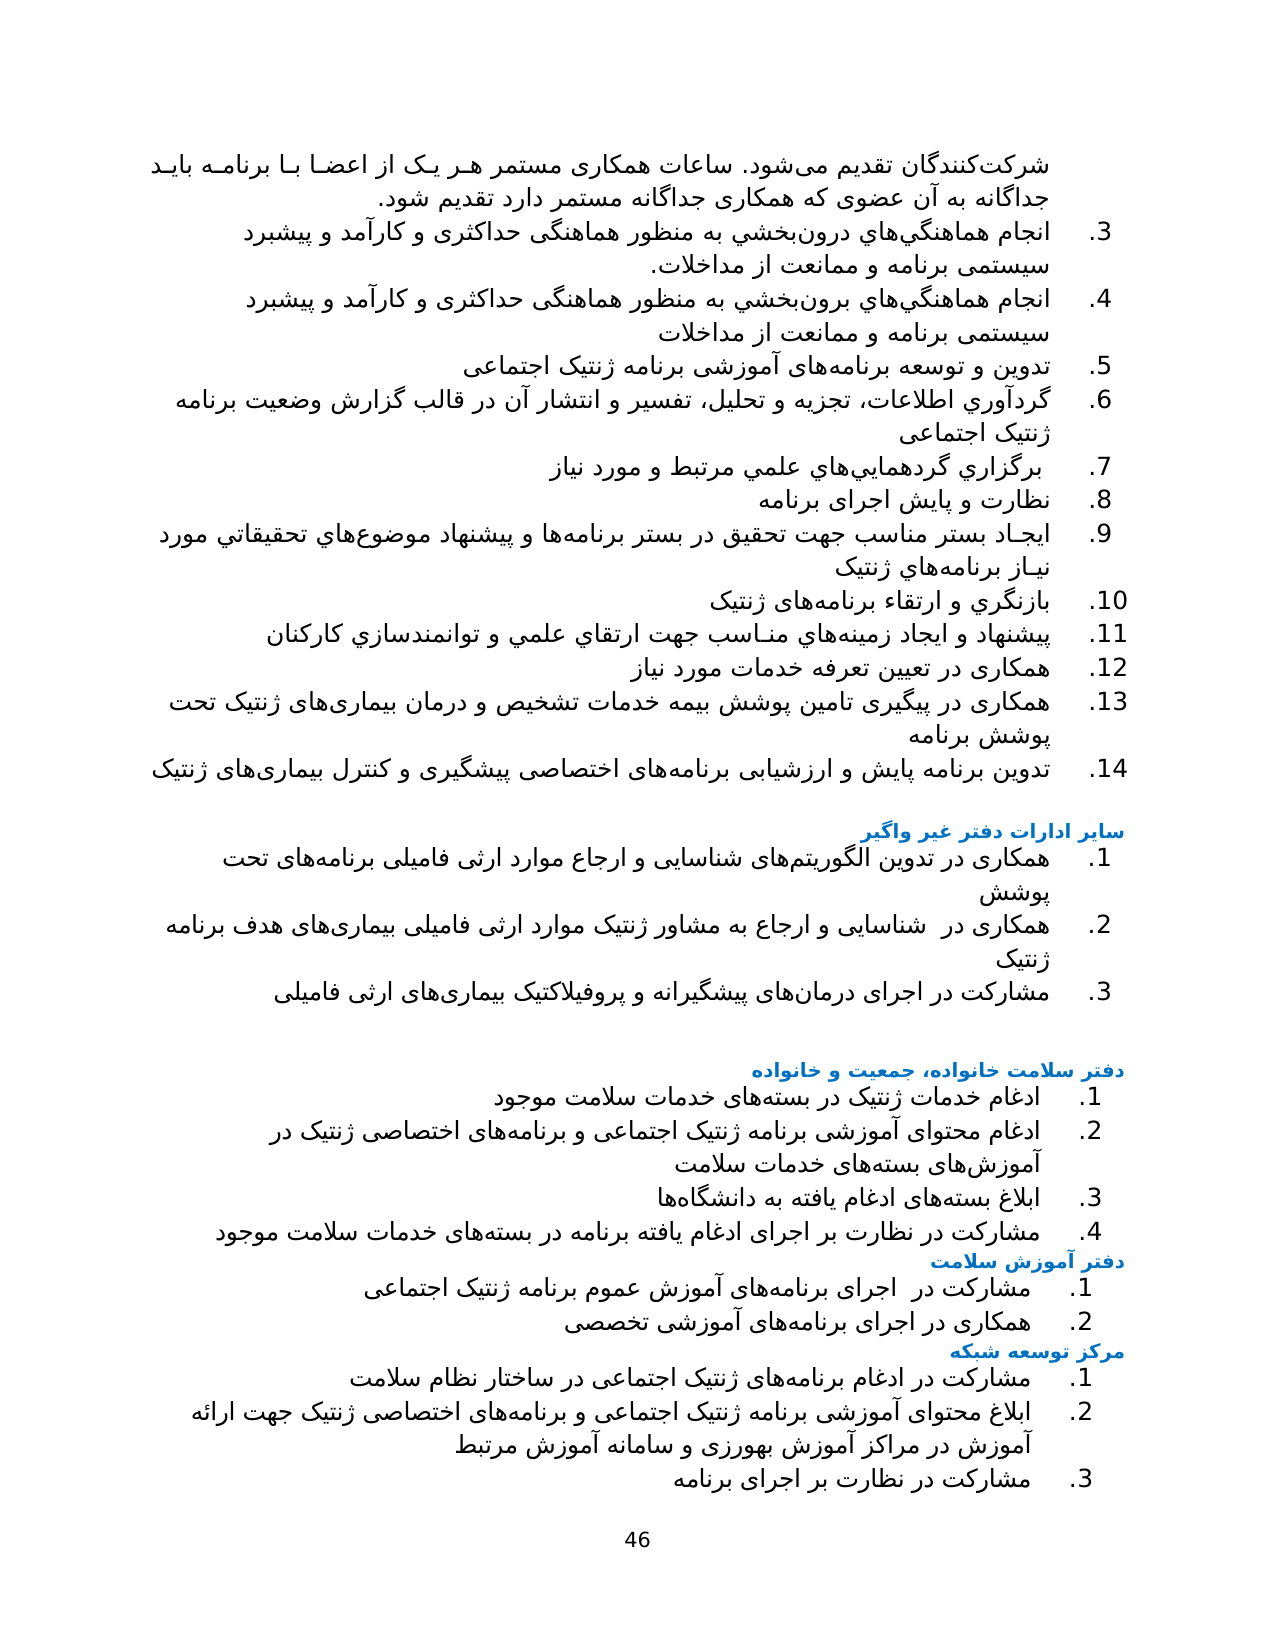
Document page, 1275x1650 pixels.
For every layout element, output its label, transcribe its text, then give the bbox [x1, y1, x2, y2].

subtitle دفتر آموزش سلامت [150, 1250, 1125, 1273]
list همکاری در پیگیری تامین پوشش بیمه خدمات تشخیص و درمان بیماری‌های ژنتیک تحت پوشش برنامه [150, 687, 1088, 749]
list ابلاغ محتوای آموزشی برنامه ژنتیک اجتماعی و برنامه‌های اختصاصی ژنتیک جهت ارائه آموزش در مراکز آموزش بهورزی و سامانه آموزش مرتبط [150, 1397, 1069, 1459]
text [150, 150, 1050, 213]
list مشارکت در ادغام برنامه‌های ژنتیک اجتماعی در ساختار نظام سلامت [150, 1363, 1069, 1392]
list انجام هماهنگي‌هاي برون‌بخشي به ‌منظور هماهنگی حداکثری و کارآمد و پیشبرد سیستمی برنامه و ممانعت از مداخلات [150, 284, 1088, 347]
list تدوین برنامه پایش و ارزشیابی برنامه‌های اختصاصی پیشگیری و کنترل بیماری‌های ژنتیک [150, 754, 1088, 783]
list ابلاغ بسته‌های ادغام یافته به دانشگاه‌ها [150, 1183, 1078, 1212]
list ادغام خدمات ژنتیک در بسته‌های خدمات سلامت موجود [150, 1082, 1078, 1112]
list پيشنهاد و ايجاد زمينه‌هاي منـاسب جهت ارتقاي علمي و توانمند‌سازي کارکنان [150, 619, 1088, 649]
list بازنگري و ارتقاء برنامه‌های ژنتیک [150, 586, 1088, 615]
list مشارکت در نظارت بر اجرای برنامه [150, 1464, 1069, 1493]
list انجام هماهنگي‌هاي درون‌بخشي به ‌منظور هماهنگی حداکثری و کارآمد و پیشبرد سیستمی برنامه و ممانعت از مداخلات. [150, 217, 1088, 280]
subtitle دفتر سلامت خانواده، جمعیت و خانواده‌ [150, 1059, 1125, 1082]
list مشارکت در نظارت بر اجرای ادغام یافته برنامه در بسته‌های خدمات سلامت موجود [150, 1217, 1078, 1246]
list مشارکت در اجرای درمان‌های پیشگیرانه و پروفیلاکتیک بیماری‌های ارثی فامیلی [150, 977, 1087, 1007]
list ايجـاد بستر مناسب جهت تحقيق در بستر برنامه‌ها و پيشنهاد موضوع‌هاي تحقيقاتي مورد نيـاز برنامه‌هاي ژنتيک [150, 519, 1088, 582]
list همکاری در تعیین تعرفه خدمات مورد نیاز [150, 653, 1088, 682]
list مشارکت در اجرای برنامه‌های آموزش عموم برنامه ژنتیک اجتماعی [150, 1273, 1069, 1302]
list گرد‌آوري اطلاعات، تجزيه و تحليل، تفسير و انتشار آن در قالب گزارش وضعيت برنامه ژنتیک اجتماعی [150, 385, 1088, 447]
subtitle سایر ادارات دفتر غیر واگیر [150, 820, 1125, 843]
list همکاری در تدوین الگوریتم‌های شناسایی و ارجاع موارد ارثی فامیلی برنامه‌های تحت پوشش [150, 843, 1087, 906]
list همکاری در اجرای برنامه‌های آموزشی تخصصی [150, 1307, 1069, 1336]
list نظارت و پايش اجرای برنامه [150, 485, 1088, 514]
list ادغام محتوای آموزشی برنامه ژنتیک اجتماعی و برنامه‌های اختصاصی ژنتیک در آموزش‌های بسته‌های خدمات سلامت [150, 1116, 1078, 1179]
list تدوین و توسعه برنامه‌های آموزشی برنامه ژنتیک اجتماعی [150, 351, 1088, 380]
subtitle مرکز توسعه شبکه [150, 1340, 1125, 1363]
list همکاری در شناسایی و ارجاع به مشاور ژنتیک موارد ارثی فامیلی بیماری‌های هدف برنامه ژنتیک [150, 910, 1087, 973]
list برگزاري گردهمايي‌هاي علمي مرتبط و مورد نیاز [150, 452, 1088, 481]
